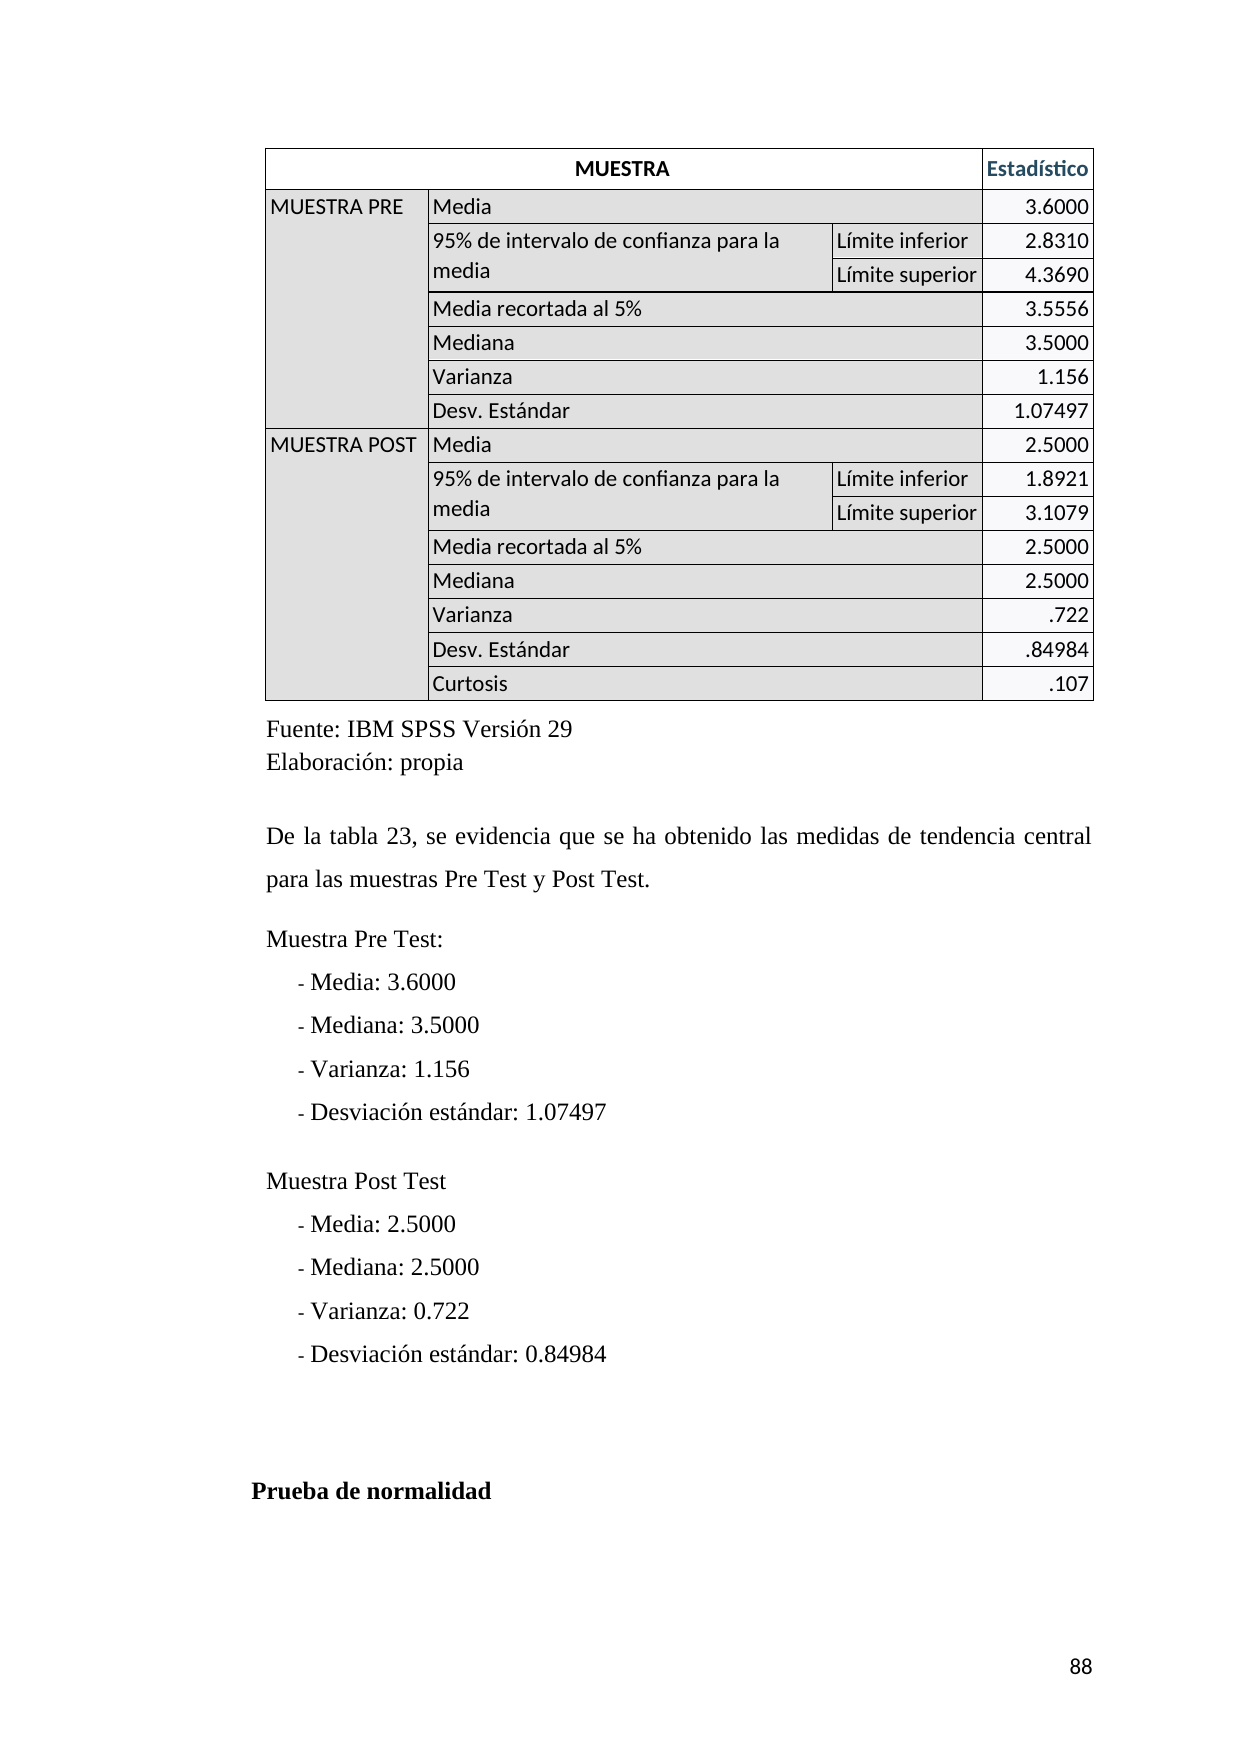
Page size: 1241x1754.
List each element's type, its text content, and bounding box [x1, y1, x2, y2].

text Muestra Post Test [266, 1166, 1092, 1194]
list Varianza: 1.156 [295, 1054, 1092, 1083]
list Desviación estándar: 1.07497 [295, 1097, 1092, 1126]
table_cell Límite superior [833, 497, 982, 530]
table_cell 95% de intervalo de confianza para la media [429, 463, 832, 530]
table_cell Estadístico [983, 149, 1093, 189]
table_cell MUESTRA PRE [266, 190, 428, 428]
table_cell 2.5000 [983, 565, 1093, 598]
table_cell .84984 [983, 633, 1093, 666]
text De la tabla 23, se evidencia que se ha obtenido las medidas de tendencia central para las muestras Pre Test y Post Test. [266, 821, 1092, 893]
table_cell Media [429, 429, 982, 462]
list Desviación estándar: 0.84984 [295, 1339, 1092, 1368]
table_cell 95% de intervalo de confianza para la media [429, 224, 832, 291]
table_cell Media recortada al 5% [429, 293, 982, 326]
text Elaboración: propia [266, 747, 1092, 776]
table_cell 3.5556 [983, 293, 1093, 326]
list Mediana: 2.5000 [295, 1252, 1092, 1281]
text Fuente: IBM SPSS Versión 29 [266, 714, 1092, 742]
table_cell .107 [983, 667, 1093, 700]
table_cell MUESTRA [266, 149, 982, 189]
table_cell Mediana [429, 565, 982, 598]
table_cell 3.5000 [983, 327, 1093, 359]
table_cell Varianza [429, 599, 982, 632]
text Prueba de normalidad [251, 1476, 1092, 1504]
table_cell Curtosis [429, 667, 982, 700]
table_cell 2.8310 [983, 224, 1093, 257]
table_cell Mediana [429, 327, 982, 359]
list Mediana: 3.5000 [295, 1011, 1092, 1039]
table_cell Límite inferior [833, 463, 982, 496]
list Varianza: 0.722 [295, 1296, 1092, 1325]
table_cell MUESTRA POST [266, 429, 428, 700]
table_cell Media recortada al 5% [429, 531, 982, 564]
table_cell Límite superior [833, 259, 982, 291]
table_cell Desv. Estándar [429, 395, 982, 428]
table_cell 1.8921 [983, 463, 1093, 496]
list Media: 3.6000 [295, 967, 1092, 996]
text Muestra Pre Test: [266, 924, 1092, 953]
table_cell 2.5000 [983, 531, 1093, 564]
list Media: 2.5000 [295, 1209, 1092, 1238]
table_cell .722 [983, 599, 1093, 632]
table_cell Media [429, 190, 982, 223]
table_cell 1.156 [983, 361, 1093, 394]
table_cell Límite inferior [833, 224, 982, 257]
table_cell 3.1079 [983, 497, 1093, 530]
table_cell 1.07497 [983, 395, 1093, 428]
table_cell 2.5000 [983, 429, 1093, 462]
table_cell Desv. Estándar [429, 633, 982, 666]
table_cell Varianza [429, 361, 982, 394]
table_cell 3.6000 [983, 190, 1093, 223]
table_cell 4.3690 [983, 259, 1093, 291]
